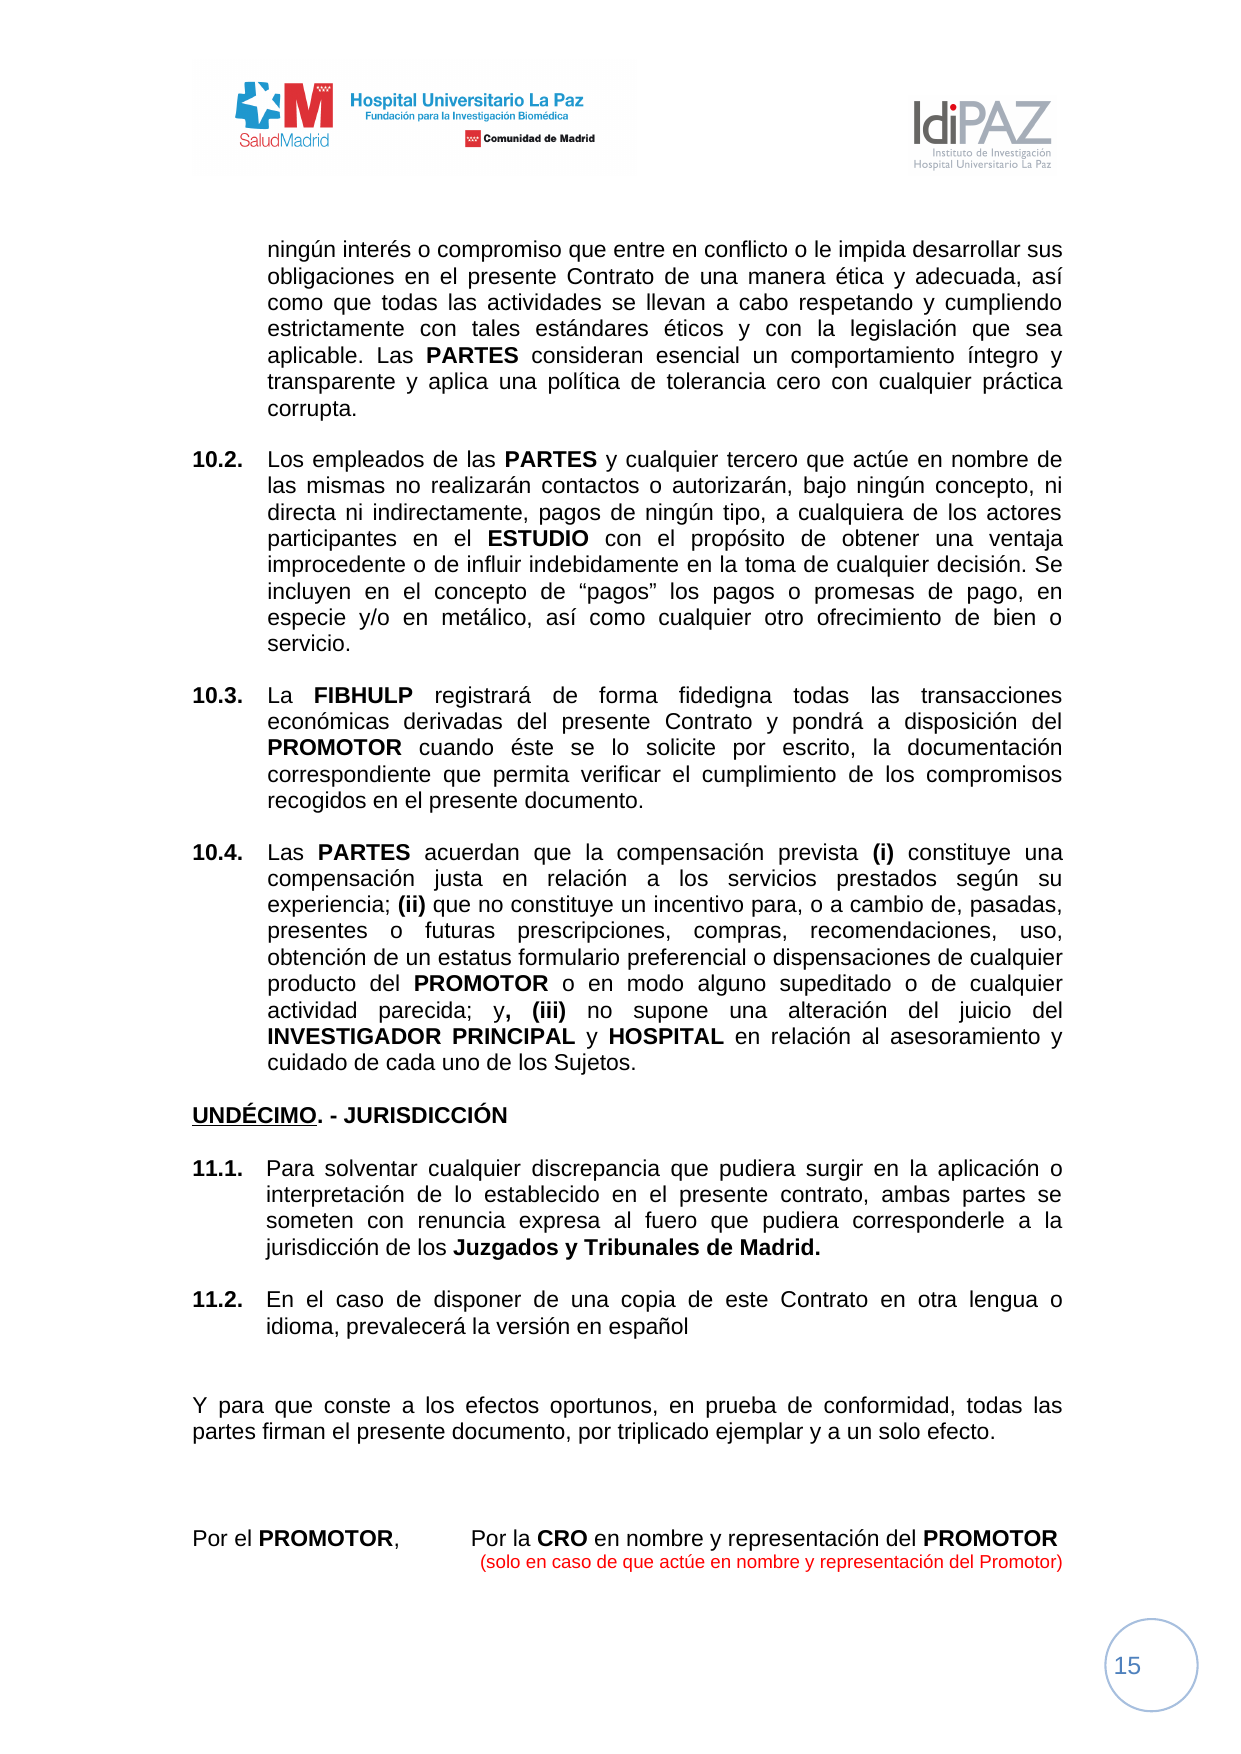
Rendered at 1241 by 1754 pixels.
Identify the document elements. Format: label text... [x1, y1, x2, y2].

text 11.2. En el caso de disponer de una copia de este Contrato en otra lengua o idioma, prevalecerá la versión en español [192, 1286, 1063, 1339]
text 11.1. Para solventar cualquier discrepancia que pudiera surgir en la aplicación o interpretación de lo establecido en el presente contrato, ambas partes se someten con renuncia expresa al fuero que pudiera corresponderle a la jurisdicción de los Juzgados y Tribunales de Madrid. [192, 1155, 1063, 1260]
text (solo en caso de que actúe en nombre y representación del Promotor) [192, 1551, 1063, 1573]
picture [908, 95, 1057, 176]
text Y para que conste a los efectos oportunos, en prueba de conformidad, todas las partes firman el presente documento, por triplicado ejemplar y a un solo efecto. [192, 1392, 1063, 1444]
text Por el PROMOTOR, Por la CRO en nombre y representación del PROMOTOR [192, 1525, 1063, 1551]
list Las PARTES acuerdan que la compensación prevista (i) constituye una compensación justa en relación a los servicios prestados según su experiencia; (ii) que no constituye un incentivo para, o a cambio de, pasadas, presentes o futuras prescripciones, compras, recomendaciones, uso, obtención de un estatus formulario preferencial o dispensaciones de cualquier producto del PROMOTOR o en modo alguno supeditado o de cualquier actividad parecida; y, (iii) no supone una alteración del juicio del INVESTIGADOR PRINCIPAL y HOSPITAL en relación al asesoramiento y cuidado de cada uno de los Sujetos. [192, 838, 1063, 1076]
picture [192, 59, 638, 176]
list La FIBHULP registrará de forma fidedigna todas las transacciones económicas derivadas del presente Contrato y pondrá a disposición del PROMOTOR cuando éste se lo solicite por escrito, la documentación correspondiente que permita verificar el cumplimiento de los compromisos recogidos en el presente documento. [192, 682, 1063, 813]
text UNDÉCIMO. - JURISDICCIÓN [192, 1102, 1063, 1128]
list Los empleados de las PARTES y cualquier tercero que actúe en nombre de las mismas no realizarán contactos o autorizarán, bajo ningún concepto, ni directa ni indirectamente, pagos de ningún tipo, a cualquiera de los actores participantes en el ESTUDIO con el propósito de obtener una ventaja improcedente o de influir indebidamente en la toma de cualquier decisión. Se incluyen en el concepto de “pagos” los pagos o promesas de pago, en especie y/o en metálico, así como cualquier otro ofrecimiento de bien o servicio. [192, 446, 1063, 657]
